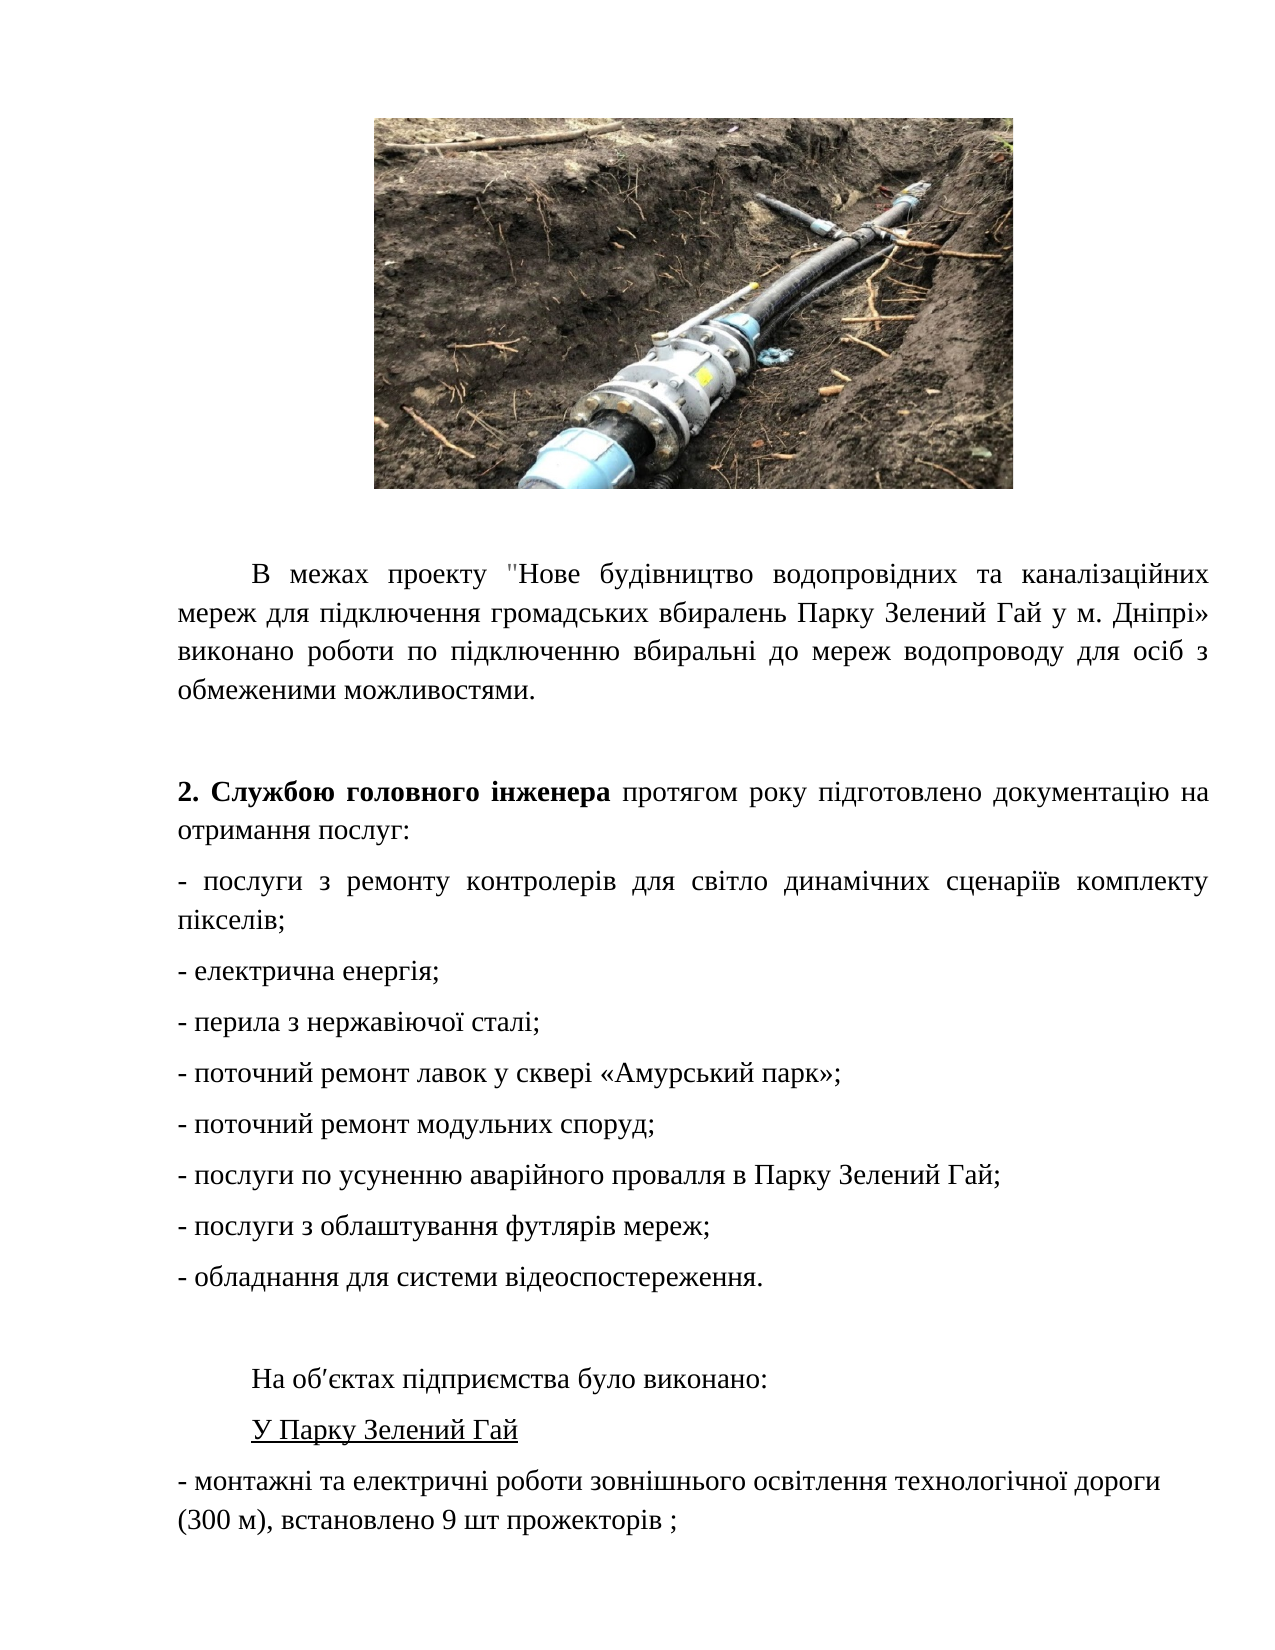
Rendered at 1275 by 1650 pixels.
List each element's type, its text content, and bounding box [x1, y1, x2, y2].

text - послуги по усуненню аварійного провалля в Парку Зелений Гай; [177, 1157, 1210, 1191]
text - обладнання для системи відеоспостереження. [177, 1259, 1210, 1293]
text (300 м), встановлено 9 шт прожекторів ; [177, 1502, 1222, 1536]
text - монтажні та електричні роботи зовнішнього освітлення технологічної дороги [177, 1463, 1222, 1497]
text - електрична енергія; [177, 953, 1210, 987]
text - перила з нержавіючої сталі; [177, 1004, 1210, 1038]
picture [374, 118, 1014, 489]
text - поточний ремонт модульних споруд; [177, 1106, 1210, 1140]
text - послуги з ремонту контролерів для світло динамічних сценаріїв комплекту пікселів; [177, 863, 1210, 936]
text На об′єктах підприємства було виконано: [177, 1361, 1210, 1395]
text 2. Службою головного інженера протягом року підготовлено документацію на отримання послуг: [177, 774, 1210, 846]
text - поточний ремонт лавок у сквері «Амурський парк»; [177, 1055, 1210, 1089]
text У Парку Зелений Гай [177, 1412, 1210, 1446]
text - послуги з облаштування футлярів мереж; [177, 1208, 1210, 1242]
text В межах проекту "Нове будівництво водопровідних та каналізаційних мереж для підключення громадських вбиралень Парку Зелений Гай у м. Дніпрі» виконано роботи по підключенню вбиральні до мереж водопроводу для осіб з обмеженими можливостями. [177, 556, 1210, 705]
